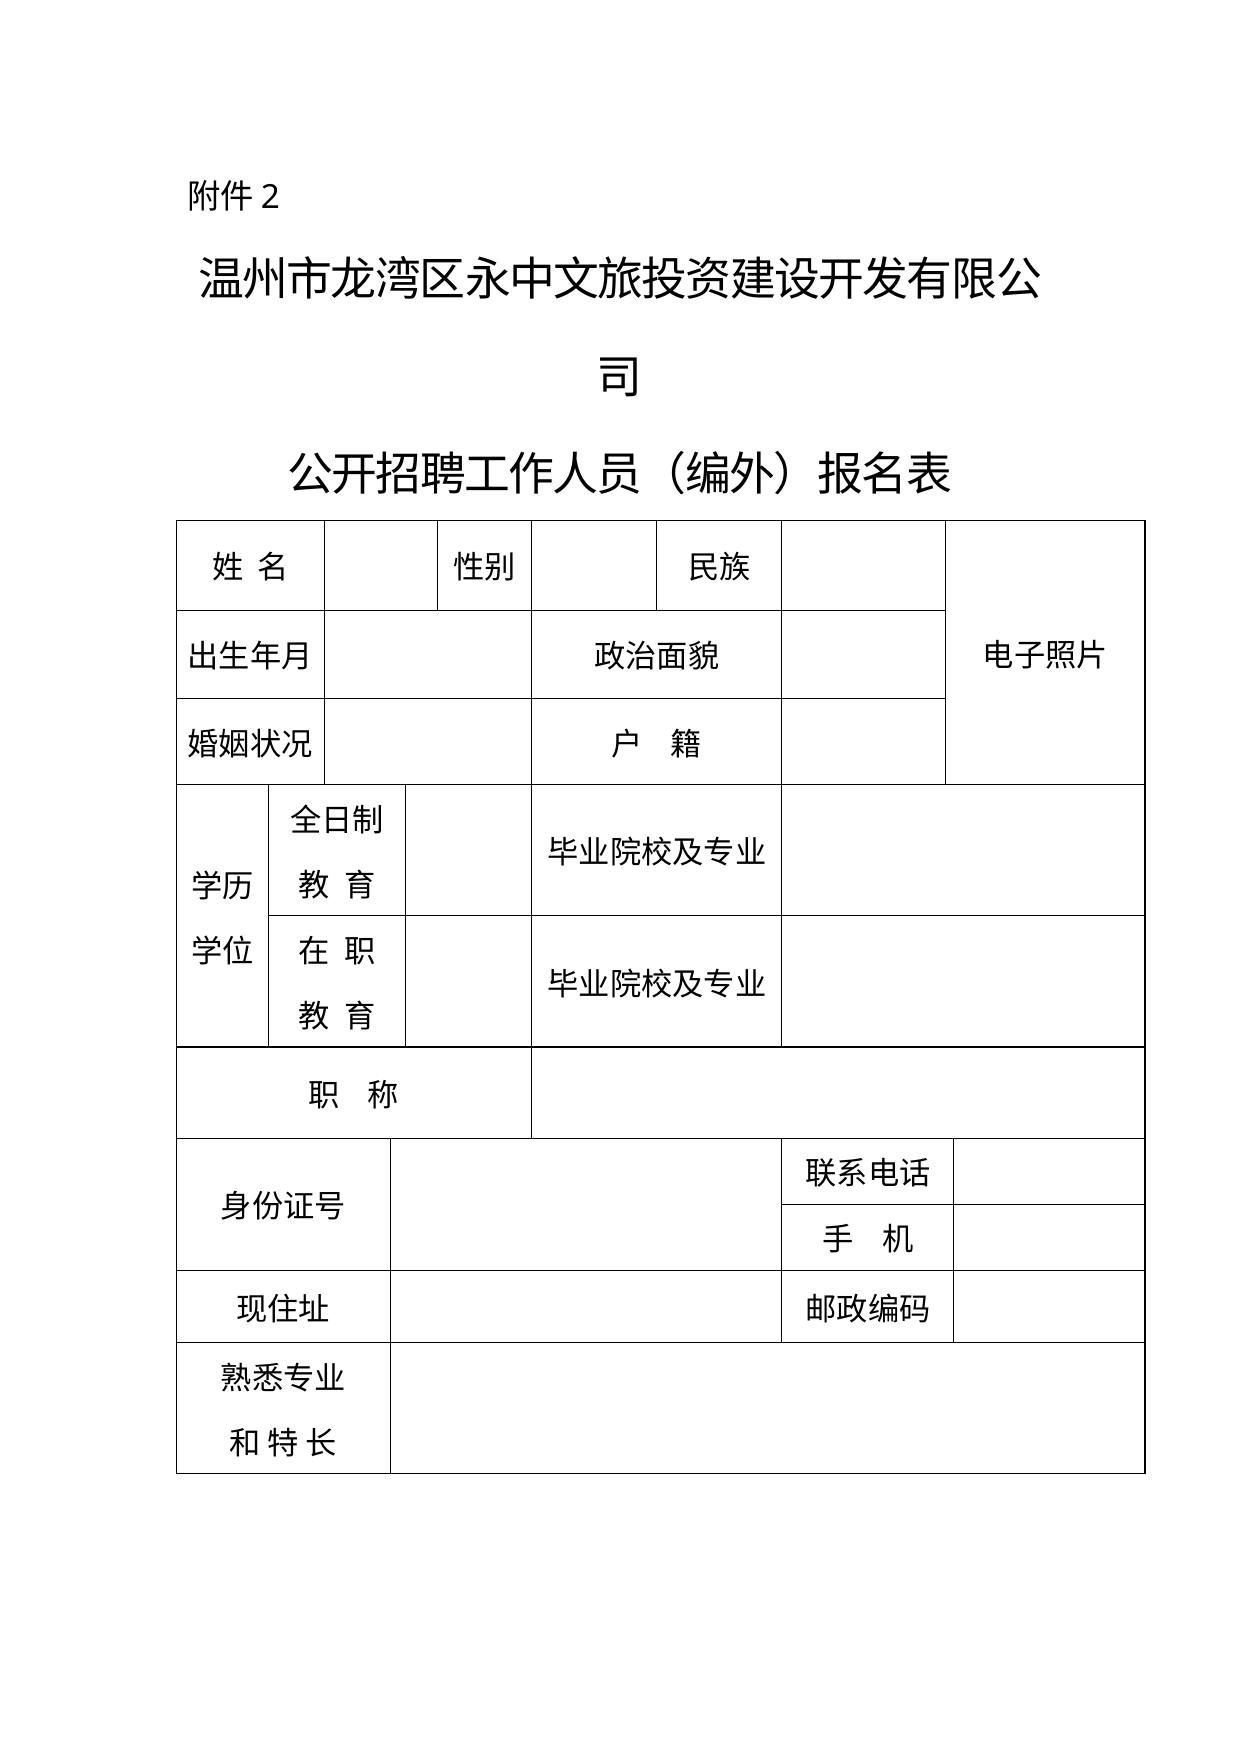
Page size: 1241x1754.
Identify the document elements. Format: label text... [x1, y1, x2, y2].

table_cell 在 职 教 育 [269, 916, 405, 1046]
table_cell 现住址 [177, 1271, 390, 1342]
table_cell 身份证号 [177, 1139, 390, 1270]
table_cell [954, 1271, 1144, 1342]
table_header 性别 [438, 521, 531, 609]
text 温州市龙湾区永中文旅投资建设开发有限公司 [187, 227, 1053, 422]
table_cell [406, 785, 531, 915]
table_cell 婚姻状况 [177, 699, 324, 784]
table_cell 政治面貌 [532, 611, 781, 698]
table_cell [391, 1271, 781, 1342]
table_header [532, 521, 656, 609]
table_cell 毕业院校及专业 [532, 785, 781, 915]
table_cell 联系电话 [782, 1139, 953, 1204]
table_cell 户 籍 [532, 699, 781, 784]
table_header [325, 521, 437, 609]
table_header 电子照片 [946, 521, 1144, 784]
table_header 民族 [657, 521, 781, 609]
table_header 姓 名 [177, 521, 324, 609]
table_cell 手 机 [782, 1205, 953, 1270]
table_cell [325, 699, 531, 784]
table_cell [532, 1048, 1144, 1138]
table_cell 职 称 [177, 1048, 531, 1138]
table_cell 学历 学位 [177, 785, 268, 1046]
table_cell [391, 1343, 1144, 1473]
table_cell 邮政编码 [782, 1271, 953, 1342]
table_cell [325, 611, 531, 698]
table_cell 出生年月 [177, 611, 324, 698]
text 附件2 [187, 162, 1053, 227]
table_cell [782, 699, 945, 784]
table_cell 熟悉专业 和 特 长 [177, 1343, 390, 1473]
text 公开招聘工作人员（编外）报名表 [187, 422, 1053, 519]
table_cell 毕业院校及专业 [532, 916, 781, 1046]
table_header [782, 521, 945, 609]
table_cell [406, 916, 531, 1046]
table_cell [782, 916, 1144, 1046]
table_cell 全日制 教 育 [269, 785, 405, 915]
table_cell [391, 1139, 781, 1270]
table_cell [782, 611, 945, 698]
table_cell [782, 785, 1144, 915]
table_cell [954, 1139, 1144, 1204]
table_cell [954, 1205, 1144, 1270]
